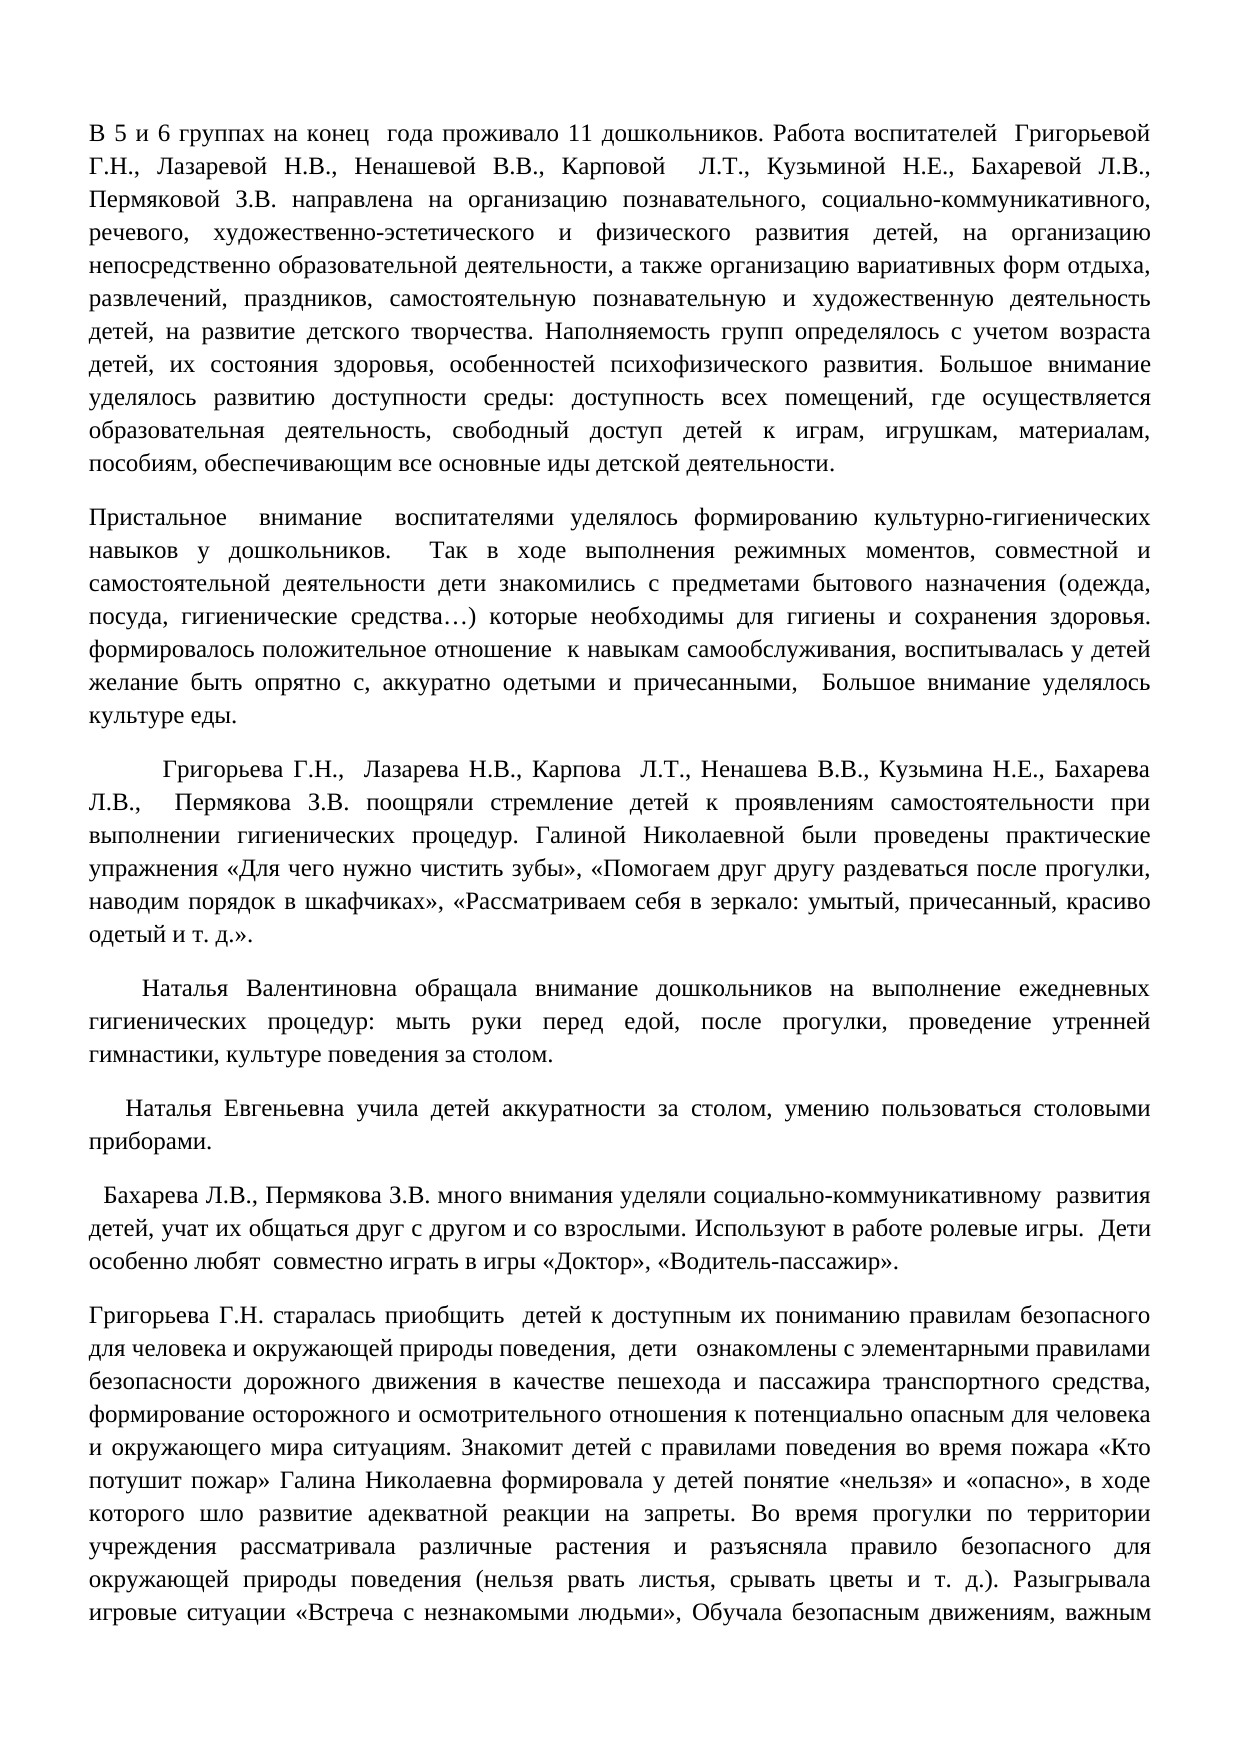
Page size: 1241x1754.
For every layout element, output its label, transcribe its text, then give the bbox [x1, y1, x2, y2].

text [89, 1300, 1152, 1626]
text Наталья Валентиновна обращала внимание дошкольников на выполнение ежедневных гигиенических процедур: мыть руки перед едой, после прогулки, проведение утренней гимнастики, культуре поведения за столом. [89, 973, 1152, 1068]
text Пристальное внимание воспитателями уделялось формированию культурно-гигиенических навыков у дошкольников. Так в ходе выполнения режимных моментов, совместной и самостоятельной деятельности дети знакомились с предметами бытового назначения (одежда, посуда, гигиенические средства…) которые необходимы для гигиены и сохранения здоровья. формировалось положительное отношение к навыкам самообслуживания, воспитывалась у детей желание быть опрятно с, аккуратно одетыми и причесанными, Большое внимание уделялось культуре еды. [89, 502, 1152, 729]
text Григорьева Г.Н., Лазарева Н.В., Карпова Л.Т., Ненашева В.В., Кузьмина Н.Е., Бахарева Л.В., Пермякова З.В. поощряли стремление детей к проявлениям самостоятельности при выполнении гигиенических процедур. Галиной Николаевной были проведены практические упражнения «Для чего нужно чистить зубы», «Помогаем друг другу раздеваться после прогулки, наводим порядок в шкафчиках», «Рассматриваем себя в зеркало: умытый, причесанный, красиво одетый и т. д.». [89, 754, 1152, 948]
text Бахарева Л.В., Пермякова З.В. много внимания уделяли социально-коммуникативному развития детей, учат их общаться друг с другом и со взрослыми. Используют в работе ролевые игры. Дети особенно любят совместно играть в игры «Доктор», «Водитель-пассажир». [89, 1180, 1152, 1275]
text В 5 и 6 группах на конец года проживало 11 дошкольников. Работа воспитателей Григорьевой Г.Н., Лазаревой Н.В., Ненашевой В.В., Карповой Л.Т., Кузьминой Н.Е., Бахаревой Л.В., Пермяковой З.В. направлена на организацию познавательного, социально-коммуникативного, речевого, художественно-эстетического и физического развития детей, на организацию непосредственно образовательной деятельности, а также организацию вариативных форм отдыха, развлечений, праздников, самостоятельную познавательную и художественную деятельность детей, на развитие детского творчества. Наполняемость групп определялось с учетом возраста детей, их состояния здоровья, особенностей психофизического развития. Большое внимание уделялось развитию доступности среды: доступность всех помещений, где осуществляется образовательная деятельность, свободный доступ детей к играм, игрушкам, материалам, пособиям, обеспечивающим все основные иды детской деятельности. [89, 118, 1152, 477]
text Наталья Евгеньевна учила детей аккуратности за столом, умению пользоваться столовыми приборами. [89, 1093, 1152, 1155]
